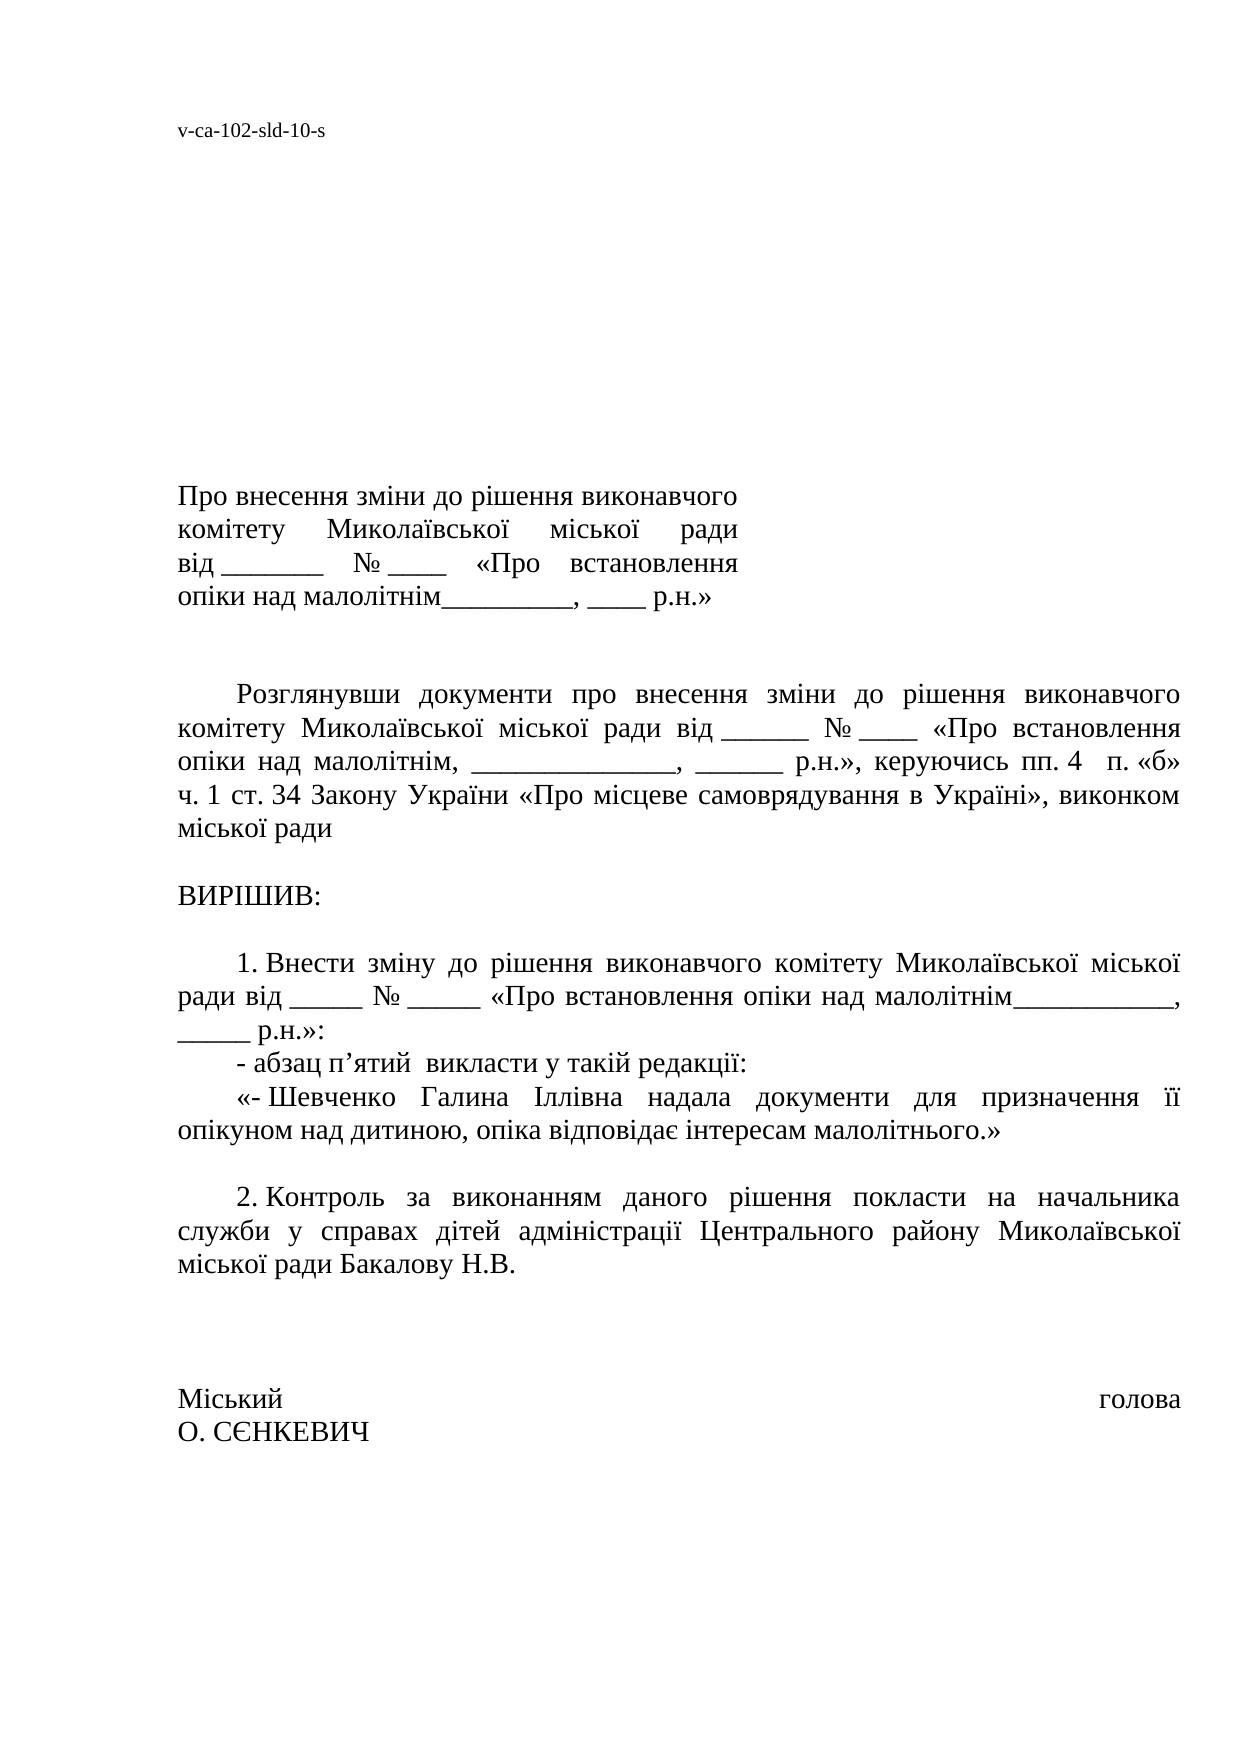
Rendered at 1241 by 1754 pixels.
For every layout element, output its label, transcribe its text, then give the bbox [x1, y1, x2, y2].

text - абзац п’ятий викласти у такій редакції: [177, 1045, 1181, 1079]
text Міський голова О. СЄНКЕВИЧ [177, 1381, 1181, 1448]
text ВИРІШИВ: [177, 878, 1181, 911]
text 2. Контроль за виконанням даного рішення покласти на начальника служби у справах дітей адміністрації Центрального району Миколаївської міської ради Бакалову Н.В. [177, 1179, 1181, 1280]
text «- Шевченко Галина Іллівна надала документи для призначення її опікуном над дитиною, опіка відповідає інтересам малолітнього.» [177, 1079, 1181, 1146]
text 1. Внести зміну до рішення виконавчого комітету Миколаївської міської ради від _____ № _____ «Про встановлення опіки над малолітнім___________, _____ р.н.»: [177, 945, 1181, 1045]
text v-ca-102-sld-10-s [177, 118, 1181, 142]
text Розглянувши документи про внесення зміни до рішення виконавчого комітету Миколаївської міської ради від ______ № ____ «Про встановлення опіки над малолітнім, ______________, ______ р.н.», керуючись пп. 4 п. «б» ч. 1 ст. 34 Закону України «Про місцеве самоврядування в Україні», виконком міської ради [177, 676, 1181, 844]
text Про внесення зміни до рішення виконавчого комітету Миколаївської міської ради від _______ № ____ «Про встановлення опіки над малолітнім_________, ____ р.н.» [177, 478, 738, 612]
